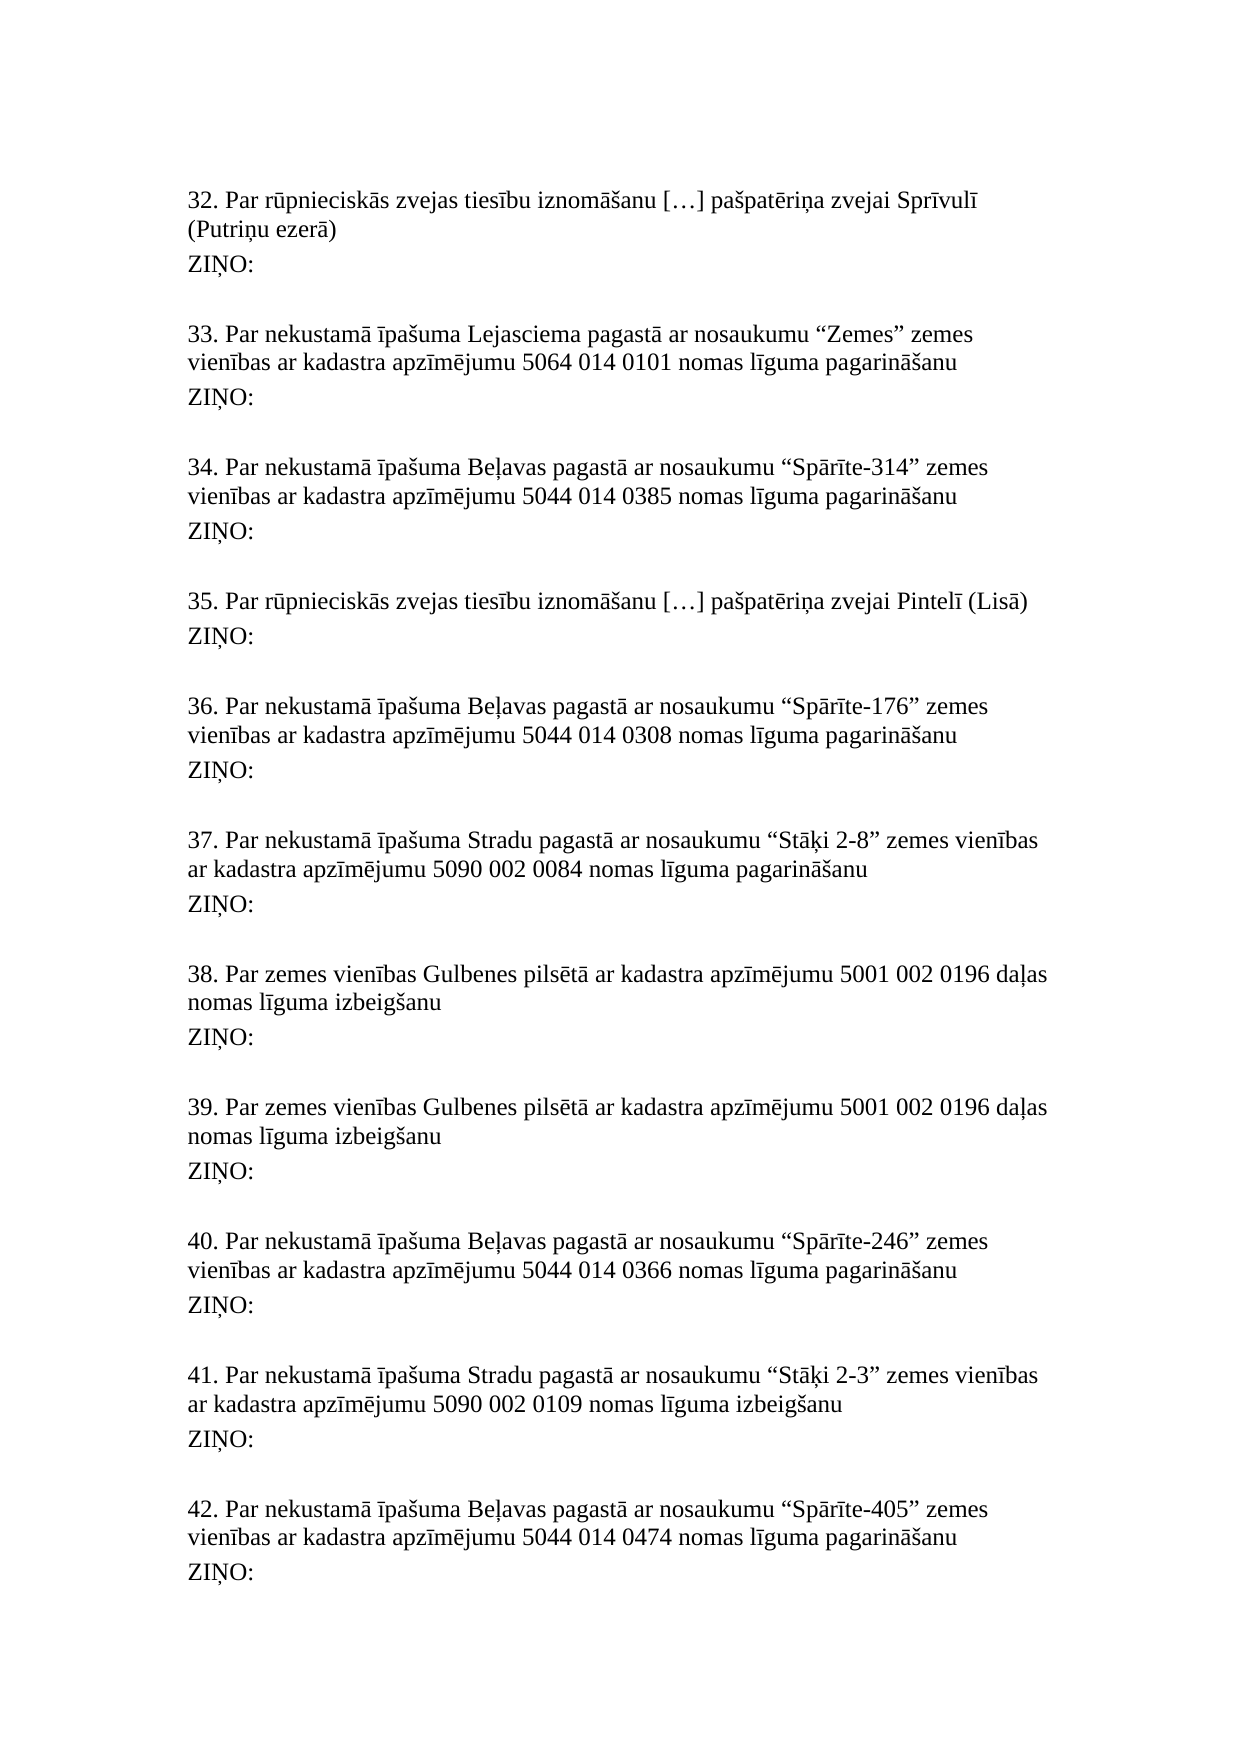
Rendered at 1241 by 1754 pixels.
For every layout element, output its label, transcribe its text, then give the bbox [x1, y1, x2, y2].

text 32. Par rūpnieciskās zvejas tiesību iznomāšanu […] pašpatēriņa zvejai Sprīvulī (Putriņu ezerā) [187, 185, 1053, 242]
text 40. Par nekustamā īpašuma Beļavas pagastā ar nosaukumu “Spārīte-246” zemes vienības ar kadastra apzīmējumu 5044 014 0366 nomas līguma pagarināšanu [187, 1226, 1053, 1284]
text ZIŅO: [187, 1290, 1053, 1319]
text 35. Par rūpnieciskās zvejas tiesību iznomāšanu […] pašpatēriņa zvejai Pintelī (Lisā) [187, 586, 1053, 615]
text 41. Par nekustamā īpašuma Stradu pagastā ar nosaukumu “Stāķi 2-3” zemes vienības ar kadastra apzīmējumu 5090 002 0109 nomas līguma izbeigšanu [187, 1360, 1053, 1417]
text ZIŅO: [187, 1022, 1053, 1051]
text ZIŅO: [187, 621, 1053, 650]
text 34. Par nekustamā īpašuma Beļavas pagastā ar nosaukumu “Spārīte-314” zemes vienības ar kadastra apzīmējumu 5044 014 0385 nomas līguma pagarināšanu [187, 452, 1053, 510]
text ZIŅO: [187, 1156, 1053, 1185]
text 38. Par zemes vienības Gulbenes pilsētā ar kadastra apzīmējumu 5001 002 0196 daļas nomas līguma izbeigšanu [187, 959, 1053, 1016]
text ZIŅO: [187, 1557, 1053, 1586]
text 36. Par nekustamā īpašuma Beļavas pagastā ar nosaukumu “Spārīte-176” zemes vienības ar kadastra apzīmējumu 5044 014 0308 nomas līguma pagarināšanu [187, 691, 1053, 749]
text ZIŅO: [187, 889, 1053, 917]
text ZIŅO: [187, 249, 1053, 277]
text 39. Par zemes vienības Gulbenes pilsētā ar kadastra apzīmējumu 5001 002 0196 daļas nomas līguma izbeigšanu [187, 1092, 1053, 1150]
text 42. Par nekustamā īpašuma Beļavas pagastā ar nosaukumu “Spārīte-405” zemes vienības ar kadastra apzīmējumu 5044 014 0474 nomas līguma pagarināšanu [187, 1494, 1053, 1551]
text 37. Par nekustamā īpašuma Stradu pagastā ar nosaukumu “Stāķi 2-8” zemes vienības ar kadastra apzīmējumu 5090 002 0084 nomas līguma pagarināšanu [187, 825, 1053, 882]
text ZIŅO: [187, 755, 1053, 784]
text ZIŅO: [187, 516, 1053, 545]
text ZIŅO: [187, 1424, 1053, 1452]
text 33. Par nekustamā īpašuma Lejasciema pagastā ar nosaukumu “Zemes” zemes vienības ar kadastra apzīmējumu 5064 014 0101 nomas līguma pagarināšanu [187, 319, 1053, 376]
text ZIŅO: [187, 382, 1053, 411]
